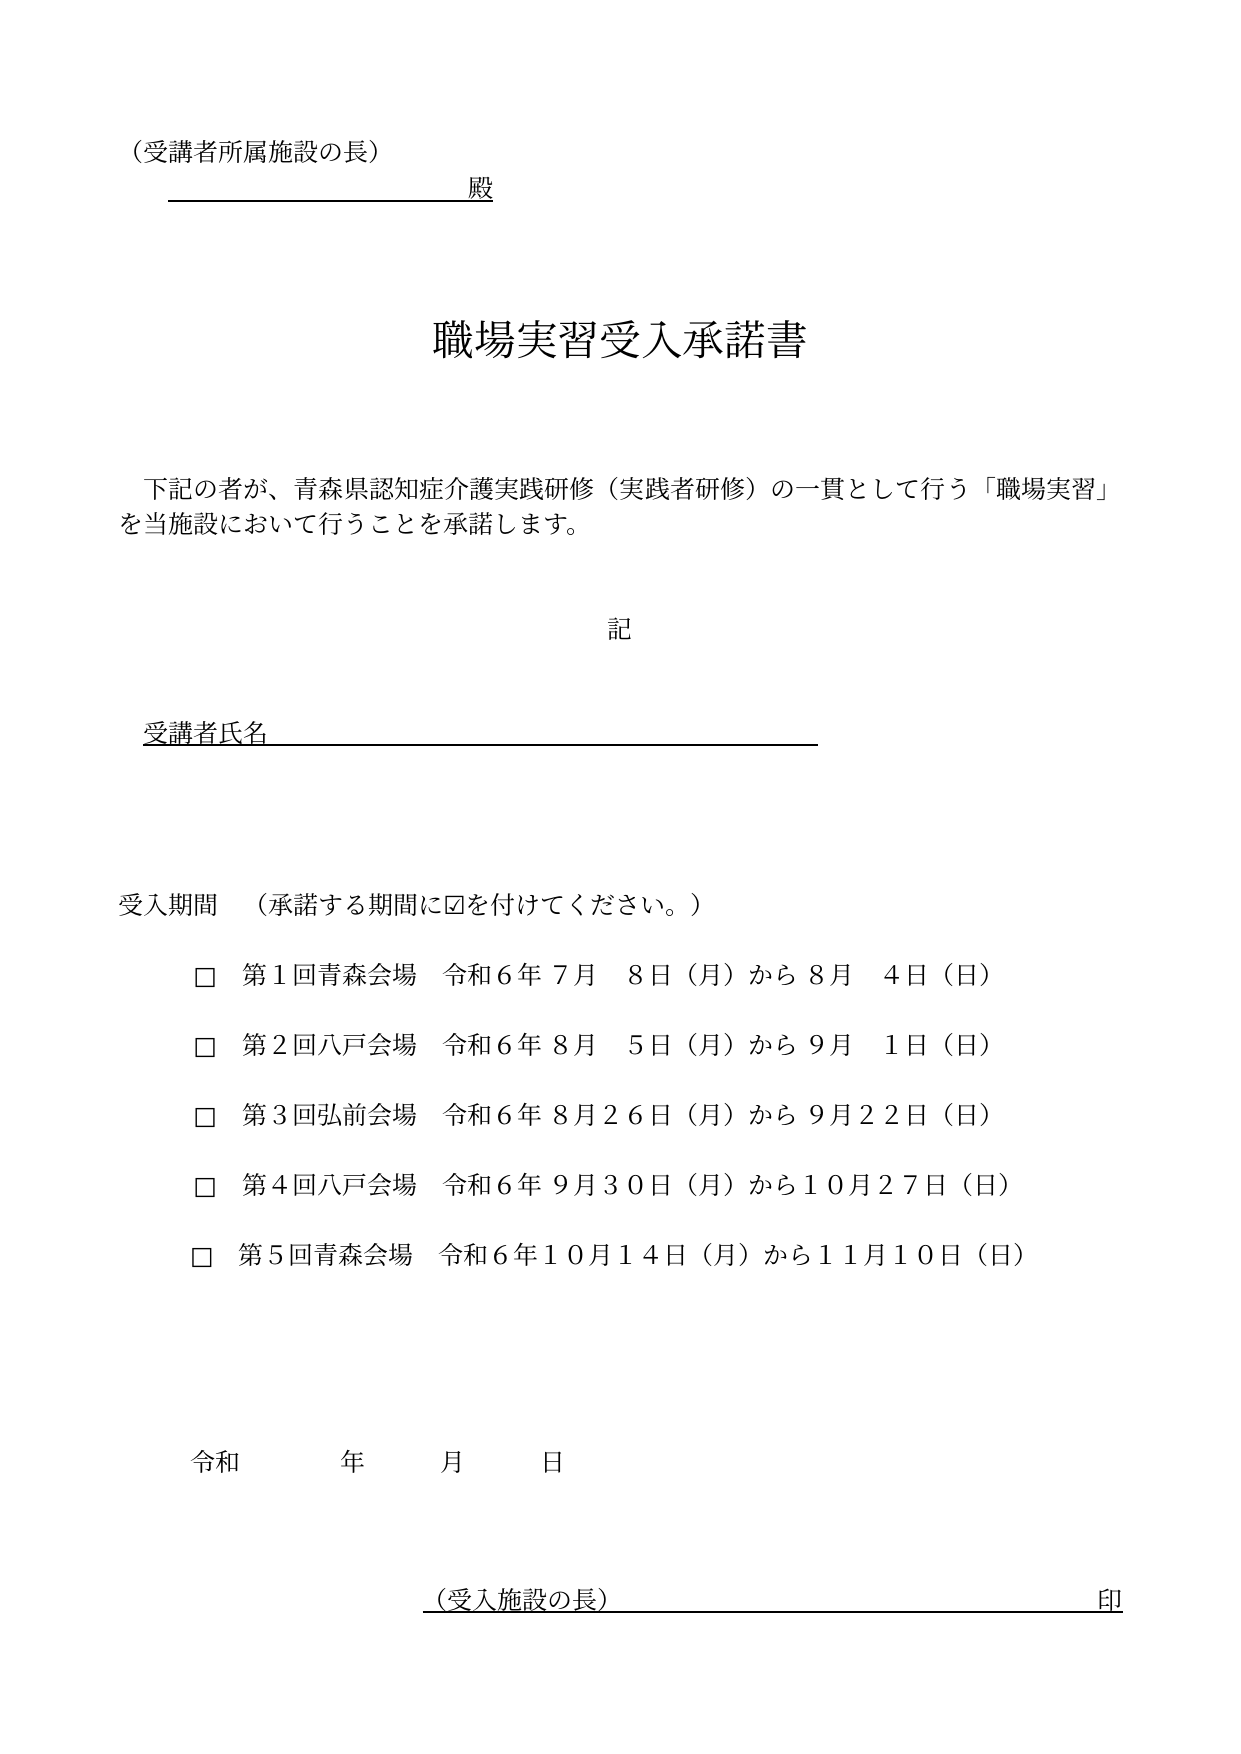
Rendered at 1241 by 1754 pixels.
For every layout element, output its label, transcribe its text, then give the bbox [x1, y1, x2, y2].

text □ 第４回八戸会場 令和６年 ９月３０日（月）から１０月２７日（日） [118, 1166, 1122, 1202]
text （受入施設の長） 印 [140, 1580, 1122, 1616]
text 殿 [118, 169, 1122, 205]
text 下記の者が、青森県認知症介護実践研修（実践者研修）の一貫として行う「職場実習」を当施設において行うことを承諾します。 [118, 469, 1122, 541]
text □ 第５回青森会場 令和６年１０月１４日（月）から１１月１０日（日） [140, 1236, 1122, 1272]
text 受入期間 （承諾する期間に☑を付けてください。） [118, 886, 1122, 921]
text （受講者所属施設の長） [118, 133, 1122, 169]
subtitle 記 [118, 609, 1122, 645]
text 職場実習受入承諾書 [118, 307, 1122, 367]
text 受講者氏名 [118, 713, 1122, 749]
text □ 第１回青森会場 令和６年 ７月 ８日（月）から ８月 ４日（日） [118, 956, 1122, 992]
text □ 第３回弘前会場 令和６年 ８月２６日（月）から ９月２２日（日） [118, 1096, 1122, 1132]
text □ 第２回八戸会場 令和６年 ８月 ５日（月）から ９月 １日（日） [118, 1026, 1122, 1062]
text 令和 年 月 日 [140, 1442, 1122, 1478]
